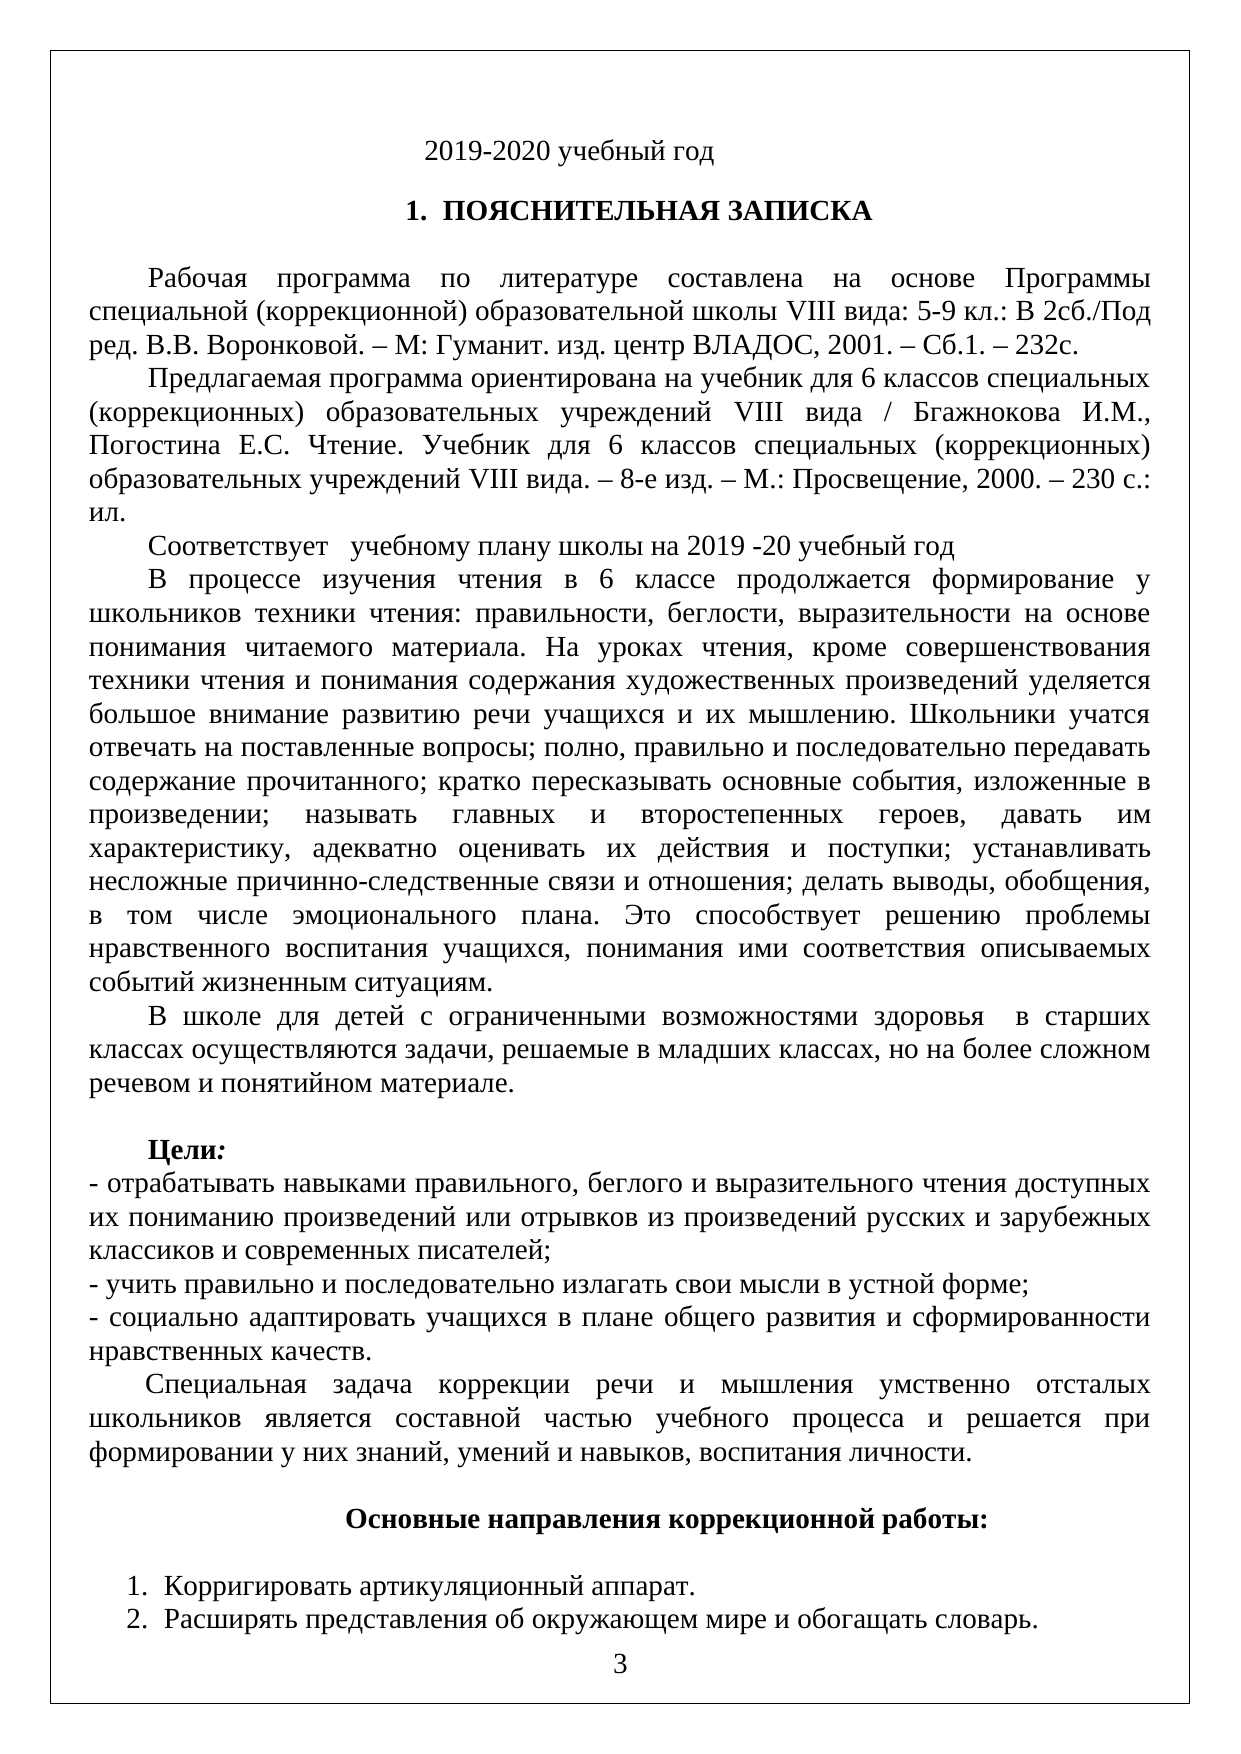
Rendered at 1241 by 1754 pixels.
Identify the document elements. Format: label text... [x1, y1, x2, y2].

text В процессе изучения чтения в 6 классе продолжается формирование у школьников техники чтения: правильности, беглости, выразительности на основе понимания читаемого материала. На уроках чтения, кроме совершенствования техники чтения и понимания содержания художественных произведений уделяется большое внимание развитию речи учащихся и их мышлению. Школьники учатся отвечать на поставленные вопросы; полно, правильно и последовательно передавать содержание прочитанного; кратко пересказывать основные события, изложенные в произведении; называть главных и второстепенных героев, давать им характеристику, адекватно оценивать их действия и поступки; устанавливать несложные причинно-следственные связи и отношения; делать выводы, обобщения, в том числе эмоционального плана. Это способствует решению проблемы нравственного воспитания учащихся, понимания ими соответствия описываемых событий жизненным ситуациям. [89, 562, 1152, 998]
text В школе для детей с ограниченными возможностями здоровья в старших классах осуществляются задачи, решаемые в младших классах, но на более сложном речевом и понятийном материале. [89, 998, 1152, 1098]
text Рабочая программа по литературе составлена на основе Программы специальной (коррекционной) образовательной школы VIII вида: 5-9 кл.: В 2сб./Под ред. В.В. Воронковой. – М: Гуманит. изд. центр ВЛАДОС, 2001. – Сб.1. – 232с. [89, 260, 1152, 360]
text Специальная задача коррекции речи и мышления умственно отсталых школьников является составной частью учебного процесса и решается при формировании у них знаний, умений и навыков, воспитания личности. [89, 1367, 1152, 1467]
list Расширять представления об окружающем мире и обогащать словарь. [126, 1601, 1152, 1635]
text - отрабатывать навыками правильного, беглого и выразительного чтения доступных их пониманию произведений или отрывков из произведений русских и зарубежных классиков и современных писателей; [89, 1165, 1152, 1266]
text - социально адаптировать учащихся в плане общего развития и сформированности нравственных качеств. [89, 1299, 1152, 1367]
list ПОЯСНИТЕЛЬНАЯ ЗАПИСКА [126, 193, 1152, 226]
text Цели: [89, 1132, 1152, 1165]
text 2019-2020 учебный год [89, 133, 1152, 167]
list Корригировать артикуляционный аппарат. [126, 1568, 1152, 1601]
text Предлагаемая программа ориентирована на учебник для 6 классов специальных (коррекционных) образовательных учреждений VIII вида / Бгажнокова И.М., Погостина Е.С. Чтение. Учебник для 6 классов специальных (коррекционных) образовательных учреждений VIII вида. – 8-е изд. – М.: Просвещение, 2000. – 230 с.: ил. [89, 360, 1152, 528]
text - учить правильно и последовательно излагать свои мысли в устной форме; [89, 1266, 1152, 1299]
text Основные направления коррекционной работы: [182, 1501, 1152, 1534]
text Соответствует учебному плану школы на 2019 -20 учебный год [89, 528, 1152, 562]
